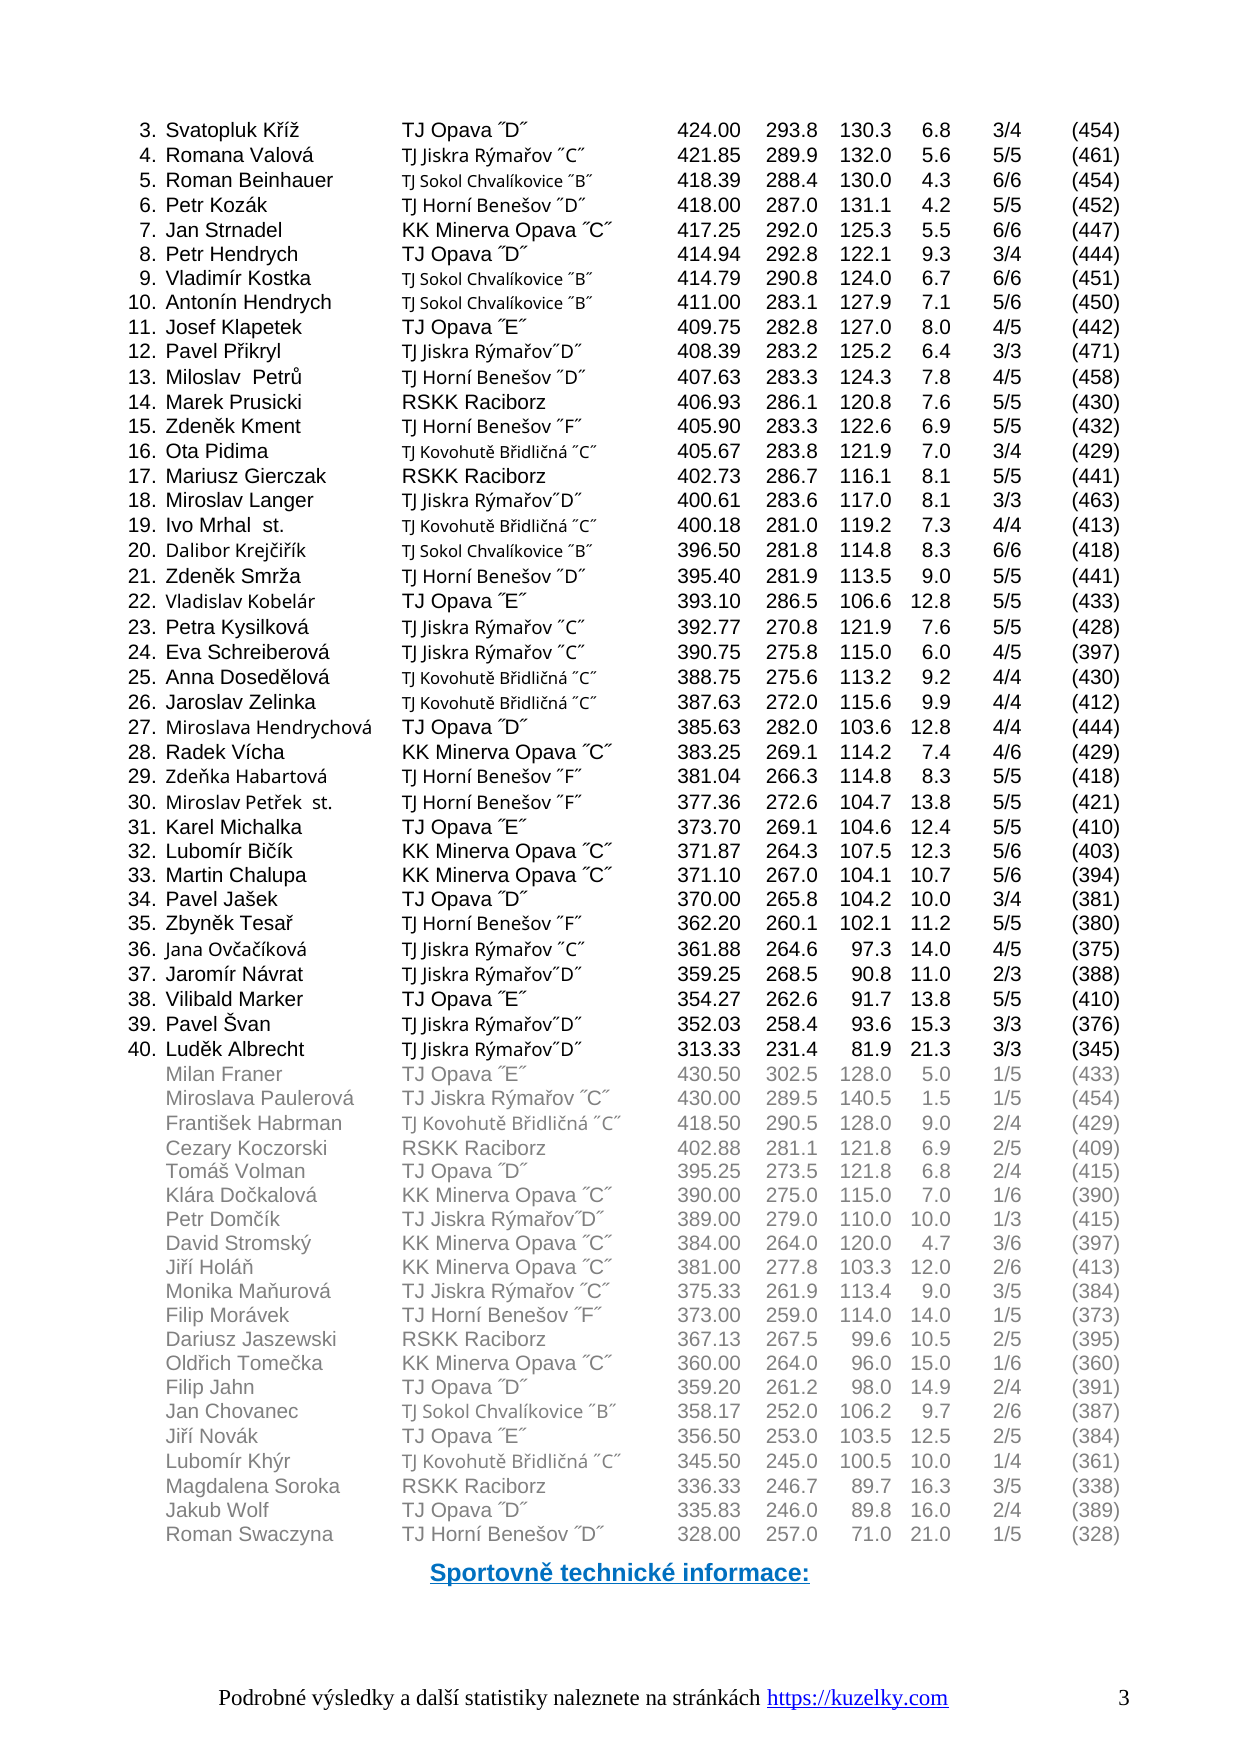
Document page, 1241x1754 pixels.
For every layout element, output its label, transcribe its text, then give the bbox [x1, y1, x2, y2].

text 22. Vladislav Kobelár TJ Opava ˝E˝ 393.10 286.5 106.6 12.8 5/5 (433) [106, 588, 1134, 614]
text František Habrman TJ Kovohutě Břidličná ˝C˝ 418.50 290.5 128.0 9.0 2/4 (429) [106, 1110, 1134, 1135]
text 37. Jaromír Návrat TJ Jiskra Rýmařov˝D˝ 359.25 268.5 90.8 11.0 2/3 (388) [106, 961, 1134, 987]
text 23. Petra Kysilková TJ Jiskra Rýmařov ˝C˝ 392.77 270.8 121.9 7.6 5/5 (428) [106, 614, 1134, 639]
text Filip Jahn TJ Opava ˝D˝ 359.20 261.2 98.0 14.9 2/4 (391) [106, 1375, 1134, 1399]
text 11. Josef Klapetek TJ Opava ˝E˝ 409.75 282.8 127.0 8.0 4/5 (442) [106, 314, 1134, 338]
text Jan Chovanec TJ Sokol Chvalíkovice ˝B˝ 358.17 252.0 106.2 9.7 2/6 (387) [106, 1399, 1134, 1424]
text 13. Miloslav Petrů TJ Horní Benešov ˝D˝ 407.63 283.3 124.3 7.8 4/5 (458) [106, 364, 1134, 389]
text Cezary Koczorski RSKK Raciborz 402.88 281.1 121.8 6.9 2/5 (409) [106, 1135, 1134, 1159]
text Jakub Wolf TJ Opava ˝D˝ 335.83 246.0 89.8 16.0 2/4 (389) [106, 1498, 1134, 1522]
text 12. Pavel Přikryl TJ Jiskra Rýmařov˝D˝ 408.39 283.2 125.2 6.4 3/3 (471) [106, 338, 1134, 364]
text 8. Petr Hendrych TJ Opava ˝D˝ 414.94 292.8 122.1 9.3 3/4 (444) [106, 242, 1134, 266]
text Jiří Holáň KK Minerva Opava ˝C˝ 381.00 277.8 103.3 12.0 2/6 (413) [106, 1255, 1134, 1279]
text 27. Miroslava Hendrychová TJ Opava ˝D˝ 385.63 282.0 103.6 12.8 4/4 (444) [106, 714, 1134, 739]
text 35. Zbyněk Tesař TJ Horní Benešov ˝F˝ 362.20 260.1 102.1 11.2 5/5 (380) [106, 910, 1134, 936]
text Klára Dočkalová KK Minerva Opava ˝C˝ 390.00 275.0 115.0 7.0 1/6 (390) [106, 1183, 1134, 1207]
text 5. Roman Beinhauer TJ Sokol Chvalíkovice ˝B˝ 418.39 288.4 130.0 4.3 6/6 (454) [106, 168, 1134, 192]
text 9. Vladimír Kostka TJ Sokol Chvalíkovice ˝B˝ 414.79 290.8 124.0 6.7 6/6 (451) [106, 266, 1134, 290]
text Jiří Novák TJ Opava ˝E˝ 356.50 253.0 103.5 12.5 2/5 (384) [106, 1424, 1134, 1448]
text Tomáš Volman TJ Opava ˝D˝ 395.25 273.5 121.8 6.8 2/4 (415) [106, 1159, 1134, 1183]
text 28. Radek Vícha KK Minerva Opava ˝C˝ 383.25 269.1 114.2 7.4 4/6 (429) [106, 739, 1134, 763]
text Milan Franer TJ Opava ˝E˝ 430.50 302.5 128.0 5.0 1/5 (433) [106, 1062, 1134, 1086]
text Sportovně technické informace: [94, 1558, 1145, 1587]
text 36. Jana Ovčačíková TJ Jiskra Rýmařov ˝C˝ 361.88 264.6 97.3 14.0 4/5 (375) [106, 936, 1134, 961]
text 21. Zdeněk Smrža TJ Horní Benešov ˝D˝ 395.40 281.9 113.5 9.0 5/5 (441) [106, 563, 1134, 588]
text 38. Vilibald Marker TJ Opava ˝E˝ 354.27 262.6 91.7 13.8 5/5 (410) [106, 987, 1134, 1011]
text Filip Morávek TJ Horní Benešov ˝F˝ 373.00 259.0 114.0 14.0 1/5 (373) [106, 1303, 1134, 1327]
text 26. Jaroslav Zelinka TJ Kovohutě Břidličná ˝C˝ 387.63 272.0 115.6 9.9 4/4 (412) [106, 689, 1134, 714]
text Oldřich Tomečka KK Minerva Opava ˝C˝ 360.00 264.0 96.0 15.0 1/6 (360) [106, 1351, 1134, 1375]
text 7. Jan Strnadel KK Minerva Opava ˝C˝ 417.25 292.0 125.3 5.5 6/6 (447) [106, 218, 1134, 242]
text Petr Domčík TJ Jiskra Rýmařov˝D˝ 389.00 279.0 110.0 10.0 1/3 (415) [106, 1207, 1134, 1231]
text 39. Pavel Švan TJ Jiskra Rýmařov˝D˝ 352.03 258.4 93.6 15.3 3/3 (376) [106, 1011, 1134, 1036]
text Magdalena Soroka RSKK Raciborz 336.33 246.7 89.7 16.3 3/5 (338) [106, 1474, 1134, 1498]
text Lubomír Khýr TJ Kovohutě Břidličná ˝C˝ 345.50 245.0 100.5 10.0 1/4 (361) [106, 1448, 1134, 1474]
text 3. Svatopluk Kříž TJ Opava ˝D˝ 424.00 293.8 130.3 6.8 3/4 (454) [106, 118, 1134, 142]
text 16. Ota Pidima TJ Kovohutě Břidličná ˝C˝ 405.67 283.8 121.9 7.0 3/4 (429) [106, 439, 1134, 463]
text 29. Zdeňka Habartová TJ Horní Benešov ˝F˝ 381.04 266.3 114.8 8.3 5/5 (418) [106, 763, 1134, 789]
text 10. Antonín Hendrych TJ Sokol Chvalíkovice ˝B˝ 411.00 283.1 127.9 7.1 5/6 (450) [106, 290, 1134, 314]
text 14. Marek Prusicki RSKK Raciborz 406.93 286.1 120.8 7.6 5/5 (430) [106, 389, 1134, 413]
text 24. Eva Schreiberová TJ Jiskra Rýmařov ˝C˝ 390.75 275.8 115.0 6.0 4/5 (397) [106, 639, 1134, 665]
text 32. Lubomír Bičík KK Minerva Opava ˝C˝ 371.87 264.3 107.5 12.3 5/6 (403) [106, 838, 1134, 862]
text 30. Miroslav Petřek st. TJ Horní Benešov ˝F˝ 377.36 272.6 104.7 13.8 5/5 (421) [106, 789, 1134, 814]
text 19. Ivo Mrhal st. TJ Kovohutě Břidličná ˝C˝ 400.18 281.0 119.2 7.3 4/4 (413) [106, 513, 1134, 537]
text 40. Luděk Albrecht TJ Jiskra Rýmařov˝D˝ 313.33 231.4 81.9 21.3 3/3 (345) [106, 1036, 1134, 1062]
text 4. Romana Valová TJ Jiskra Rýmařov ˝C˝ 421.85 289.9 132.0 5.6 5/5 (461) [106, 142, 1134, 168]
text 18. Miroslav Langer TJ Jiskra Rýmařov˝D˝ 400.61 283.6 117.0 8.1 3/3 (463) [106, 487, 1134, 513]
text 25. Anna Dosedělová TJ Kovohutě Břidličná ˝C˝ 388.75 275.6 113.2 9.2 4/4 (430) [106, 665, 1134, 689]
text David Stromský KK Minerva Opava ˝C˝ 384.00 264.0 120.0 4.7 3/6 (397) [106, 1231, 1134, 1255]
text 20. Dalibor Krejčiřík TJ Sokol Chvalíkovice ˝B˝ 396.50 281.8 114.8 8.3 6/6 (418) [106, 537, 1134, 563]
text 34. Pavel Jašek TJ Opava ˝D˝ 370.00 265.8 104.2 10.0 3/4 (381) [106, 886, 1134, 910]
text 33. Martin Chalupa KK Minerva Opava ˝C˝ 371.10 267.0 104.1 10.7 5/6 (394) [106, 862, 1134, 886]
text 6. Petr Kozák TJ Horní Benešov ˝D˝ 418.00 287.0 131.1 4.2 5/5 (452) [106, 192, 1134, 218]
text Dariusz Jaszewski RSKK Raciborz 367.13 267.5 99.6 10.5 2/5 (395) [106, 1327, 1134, 1351]
text Roman Swaczyna TJ Horní Benešov ˝D˝ 328.00 257.0 71.0 21.0 1/5 (328) [106, 1522, 1134, 1546]
text Monika Maňurová TJ Jiskra Rýmařov ˝C˝ 375.33 261.9 113.4 9.0 3/5 (384) [106, 1279, 1134, 1303]
text 15. Zdeněk Kment TJ Horní Benešov ˝F˝ 405.90 283.3 122.6 6.9 5/5 (432) [106, 413, 1134, 439]
text 17. Mariusz Gierczak RSKK Raciborz 402.73 286.7 116.1 8.1 5/5 (441) [106, 463, 1134, 487]
text 31. Karel Michalka TJ Opava ˝E˝ 373.70 269.1 104.6 12.4 5/5 (410) [106, 814, 1134, 838]
text Miroslava Paulerová TJ Jiskra Rýmařov ˝C˝ 430.00 289.5 140.5 1.5 1/5 (454) [106, 1086, 1134, 1110]
